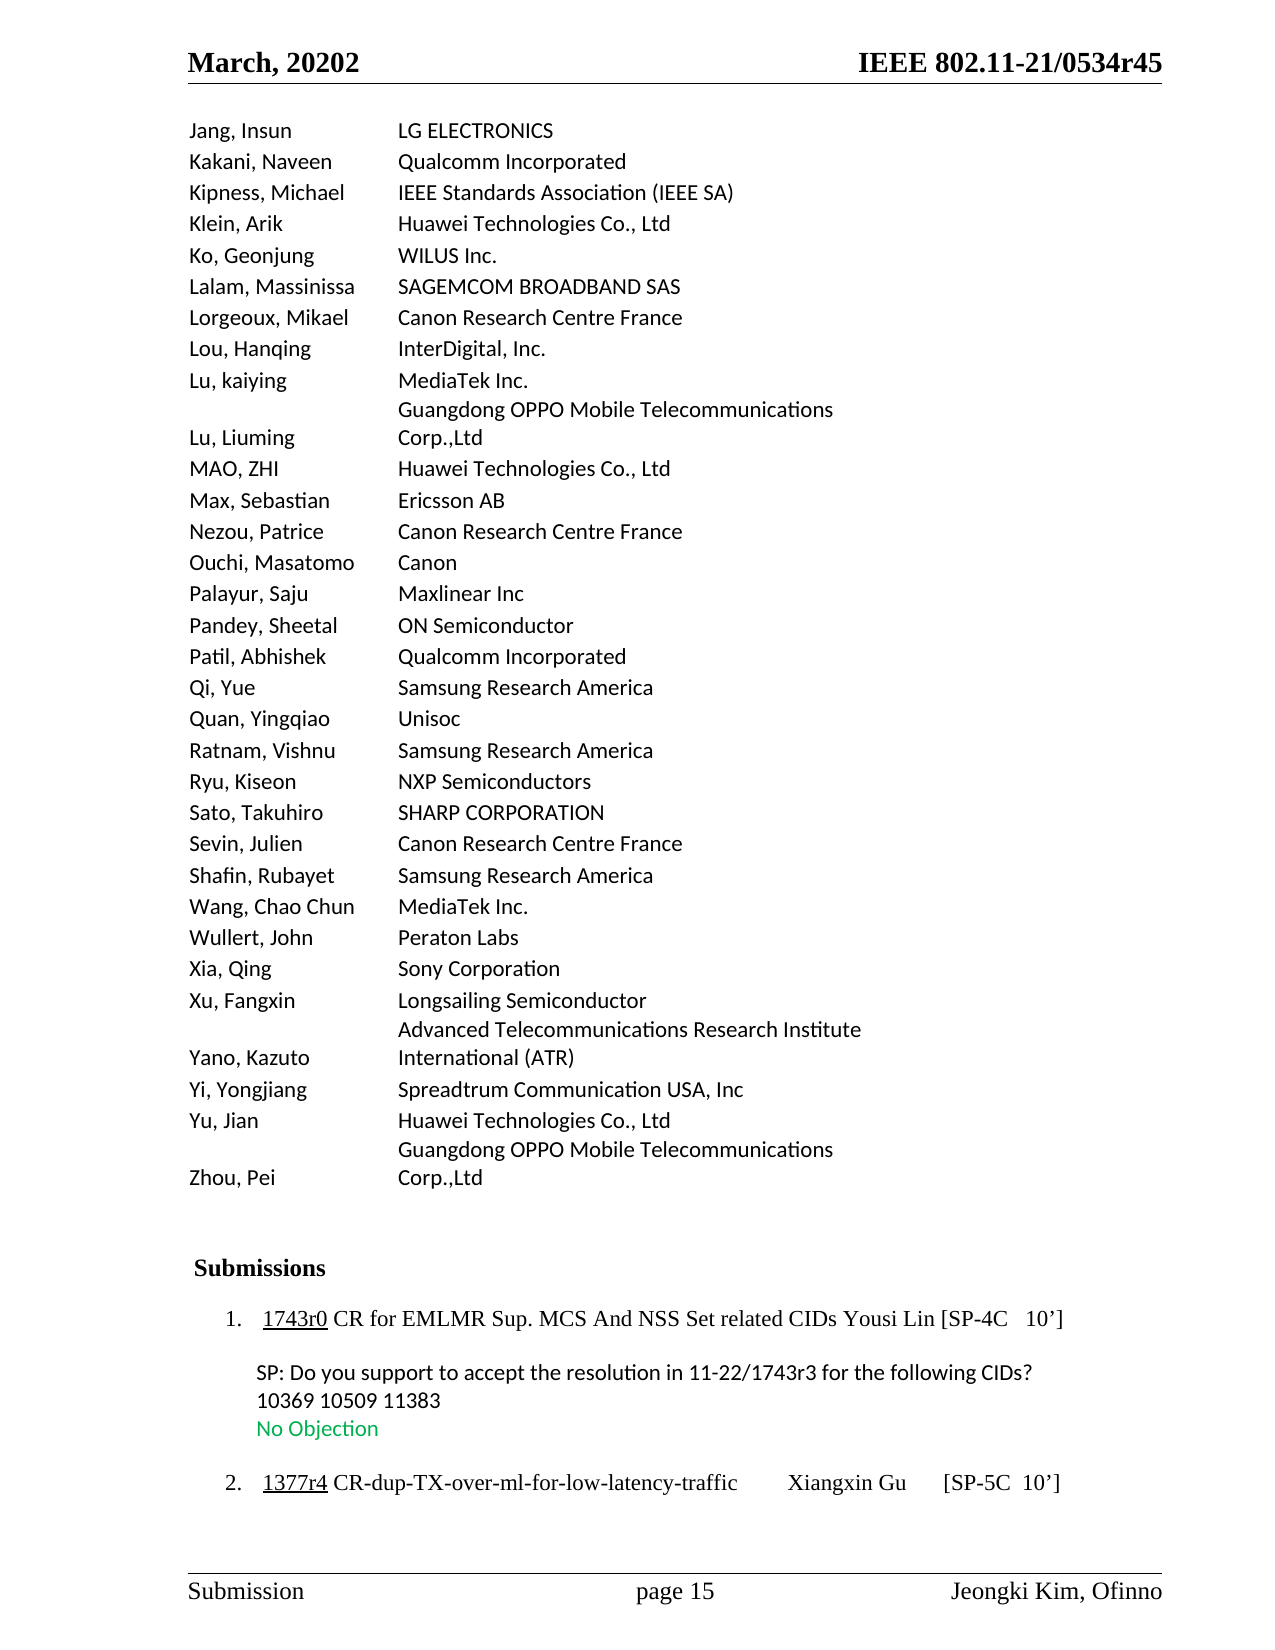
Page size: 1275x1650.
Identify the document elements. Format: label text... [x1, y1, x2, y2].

text Submissions [187, 1253, 1162, 1281]
table_cell InterDigital, Inc. [396, 331, 920, 362]
table_cell Yano, Kazuto [188, 1014, 396, 1071]
table_cell Lu, kaiying [188, 363, 396, 394]
table_cell Lu, Liuming [188, 394, 396, 451]
list 1377r4 CR-dup-TX-over-ml-for-low-latency-traffic Xiangxin Gu [SP-5C 10’] [225, 1468, 1162, 1495]
text No Objection [256, 1414, 1162, 1442]
table_cell MediaTek Inc. [396, 889, 920, 920]
table_cell Wullert, John [188, 920, 396, 951]
table_cell Lou, Hanqing [188, 331, 396, 362]
table_cell Pandey, Sheetal [188, 608, 396, 639]
table_cell Kipness, Michael [188, 175, 396, 206]
table_cell Nezou, Patrice [188, 514, 396, 545]
table_cell Canon Research Centre France [396, 514, 920, 545]
table_cell Canon [396, 545, 920, 576]
table_cell Kakani, Naveen [188, 144, 396, 175]
table_cell Xu, Fangxin [188, 983, 396, 1014]
table_cell MAO, ZHI [188, 451, 396, 483]
table_cell Palayur, Saju [188, 576, 396, 608]
table_cell Max, Sebastian [188, 483, 396, 514]
table_cell Spreadtrum Communication USA, Inc [396, 1071, 920, 1103]
table_cell Ratnam, Vishnu [188, 733, 396, 764]
table_cell SAGEMCOM BROADBAND SAS [396, 269, 920, 300]
table_cell Huawei Technologies Co., Ltd [396, 451, 920, 483]
table_cell Qualcomm Incorporated [396, 639, 920, 670]
table_cell Samsung Research America [396, 670, 920, 701]
table_cell Ouchi, Masatomo [188, 545, 396, 576]
table_cell Guangdong OPPO Mobile Telecommunications Corp.,Ltd [396, 394, 920, 451]
table_cell Lalam, Massinissa [188, 269, 396, 300]
table_cell Ryu, Kiseon [188, 764, 396, 795]
table_cell Ericsson AB [396, 483, 920, 514]
table_cell Samsung Research America [396, 733, 920, 764]
text SP: Do you support to accept the resolution in 11-22/1743r3 for the following CIDs? [256, 1358, 1162, 1386]
table_cell Shafin, Rubayet [188, 858, 396, 889]
table_cell Samsung Research America [396, 858, 920, 889]
table_cell Jang, Insun [188, 113, 396, 144]
table_cell Yi, Yongjiang [188, 1071, 396, 1103]
table_cell Sato, Takuhiro [188, 795, 396, 826]
table_cell Guangdong OPPO Mobile Telecommunications Corp.,Ltd [396, 1134, 920, 1192]
table_cell Sony Corporation [396, 951, 920, 983]
table_cell Yu, Jian [188, 1103, 396, 1134]
table_cell Advanced Telecommunications Research Institute International (ATR) [396, 1014, 920, 1071]
table_cell LG ELECTRONICS [396, 113, 920, 144]
table_cell Quan, Yingqiao [188, 701, 396, 733]
table_cell Maxlinear Inc [396, 576, 920, 608]
table_cell Lorgeoux, Mikael [188, 300, 396, 331]
table_cell Xia, Qing [188, 951, 396, 983]
table_cell WILUS Inc. [396, 238, 920, 269]
table_cell Longsailing Semiconductor [396, 983, 920, 1014]
table_cell Huawei Technologies Co., Ltd [396, 1103, 920, 1134]
table_cell Wang, Chao Chun [188, 889, 396, 920]
table_cell Ko, Geonjung [188, 238, 396, 269]
table_cell Canon Research Centre France [396, 826, 920, 858]
table_cell Huawei Technologies Co., Ltd [396, 206, 920, 237]
table_cell ON Semiconductor [396, 608, 920, 639]
table_cell Patil, Abhishek [188, 639, 396, 670]
table_cell IEEE Standards Association (IEEE SA) [396, 175, 920, 206]
table_cell Klein, Arik [188, 206, 396, 237]
table_cell Canon Research Centre France [396, 300, 920, 331]
table_cell Unisoc [396, 701, 920, 733]
text 10369 10509 11383 [256, 1386, 1162, 1414]
table_cell Peraton Labs [396, 920, 920, 951]
list 1743r0 CR for EMLMR Sup. MCS And NSS Set related CIDs Yousi Lin [SP-4C 10’] [225, 1305, 1162, 1332]
table_cell SHARP CORPORATION [396, 795, 920, 826]
table_cell Sevin, Julien [188, 826, 396, 858]
table_cell Qi, Yue [188, 670, 396, 701]
table_cell MediaTek Inc. [396, 363, 920, 394]
table_cell Qualcomm Incorporated [396, 144, 920, 175]
table_cell Zhou, Pei [188, 1134, 396, 1192]
table_cell NXP Semiconductors [396, 764, 920, 795]
